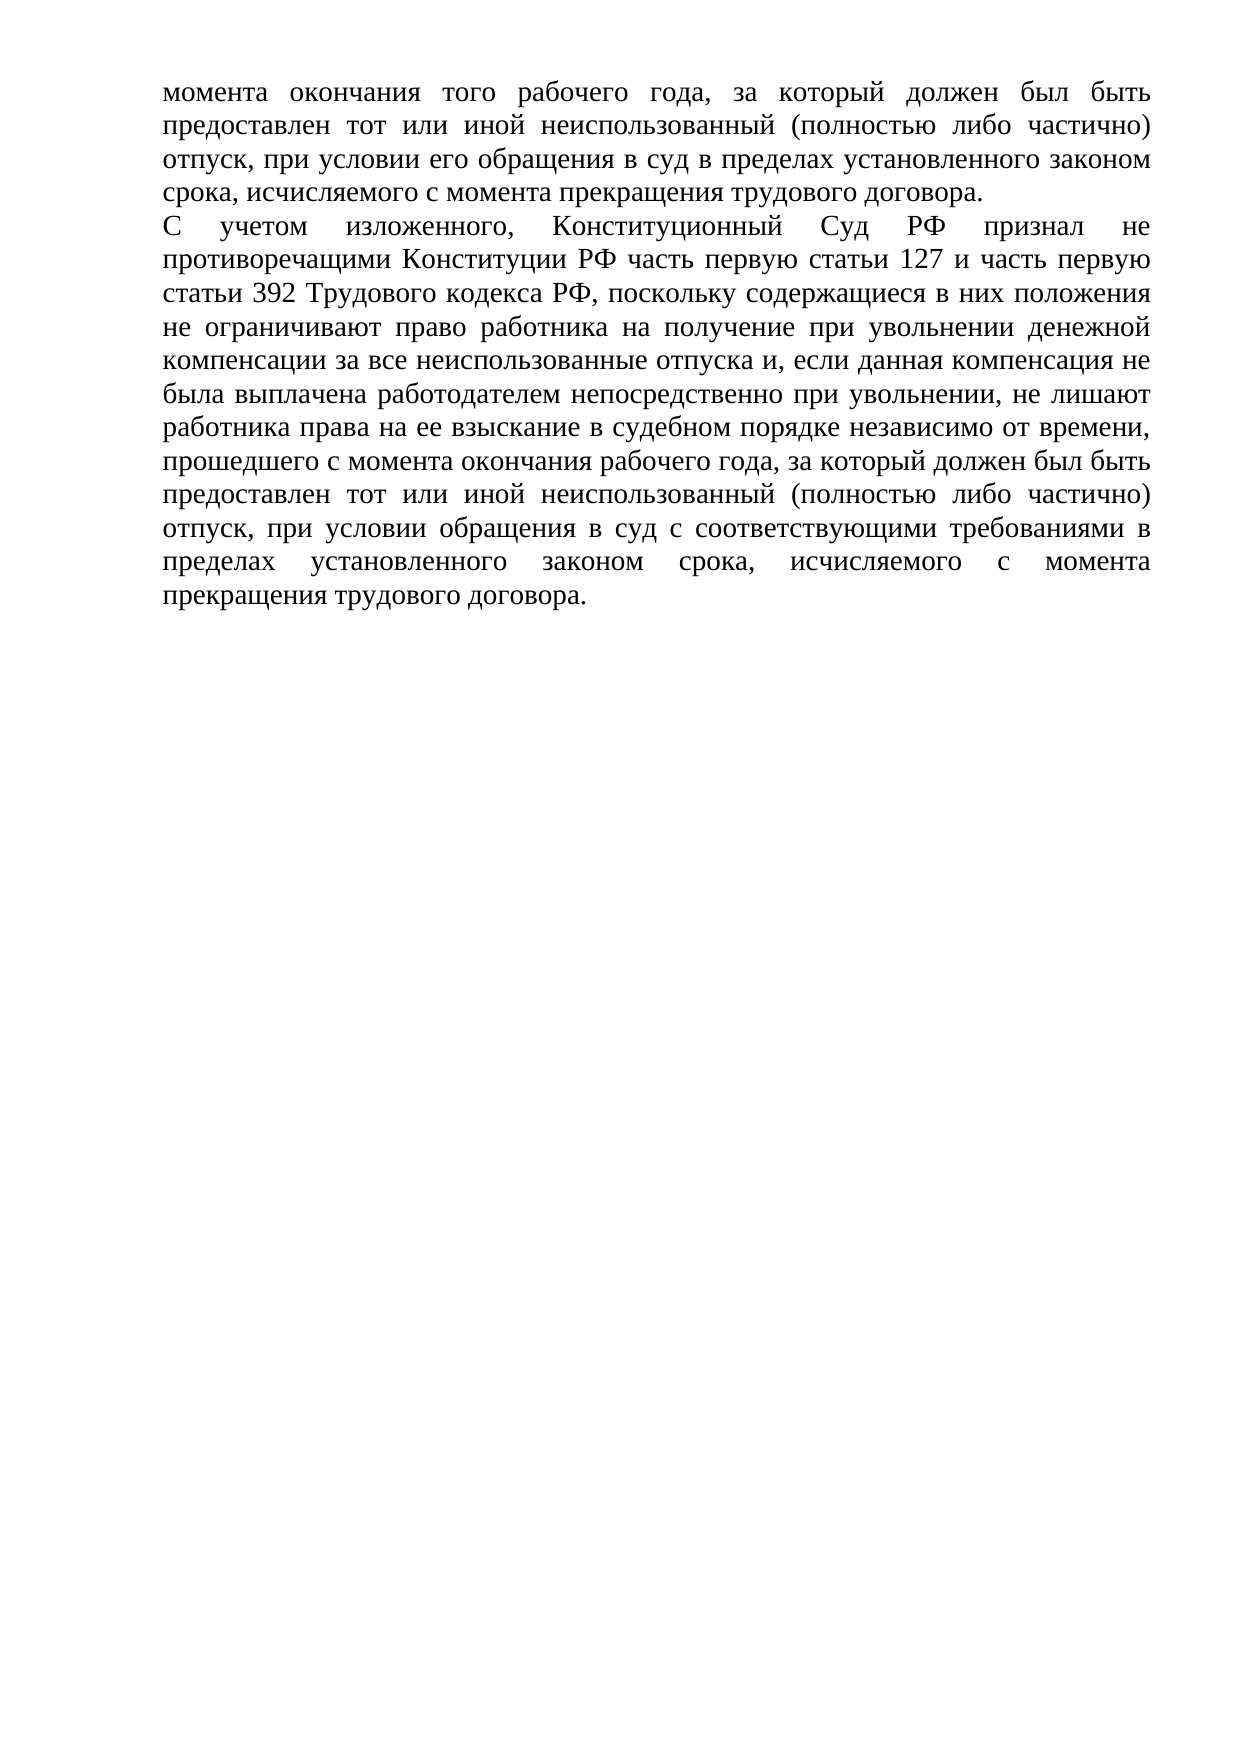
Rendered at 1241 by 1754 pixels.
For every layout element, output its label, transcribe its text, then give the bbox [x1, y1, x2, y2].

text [162, 74, 1152, 208]
text С учетом изложенного, Конституционный Суд РФ признал не противоречащими Конституции РФ часть первую статьи 127 и часть первую статьи 392 Трудового кодекса РФ, поскольку содержащиеся в них положения не ограничивают право работника на получение при увольнении денежной компенсации за все неиспользованные отпуска и, если данная компенсация не была выплачена работодателем непосредственно при увольнении, не лишают работника права на ее взыскание в судебном порядке независимо от времени, прошедшего с момента окончания рабочего года, за который должен был быть предоставлен тот или иной неиспользованный (полностью либо частично) отпуск, при условии обращения в суд с соответствующими требованиями в пределах установленного законом срока, исчисляемого с момента прекращения трудового договора. [162, 208, 1152, 611]
